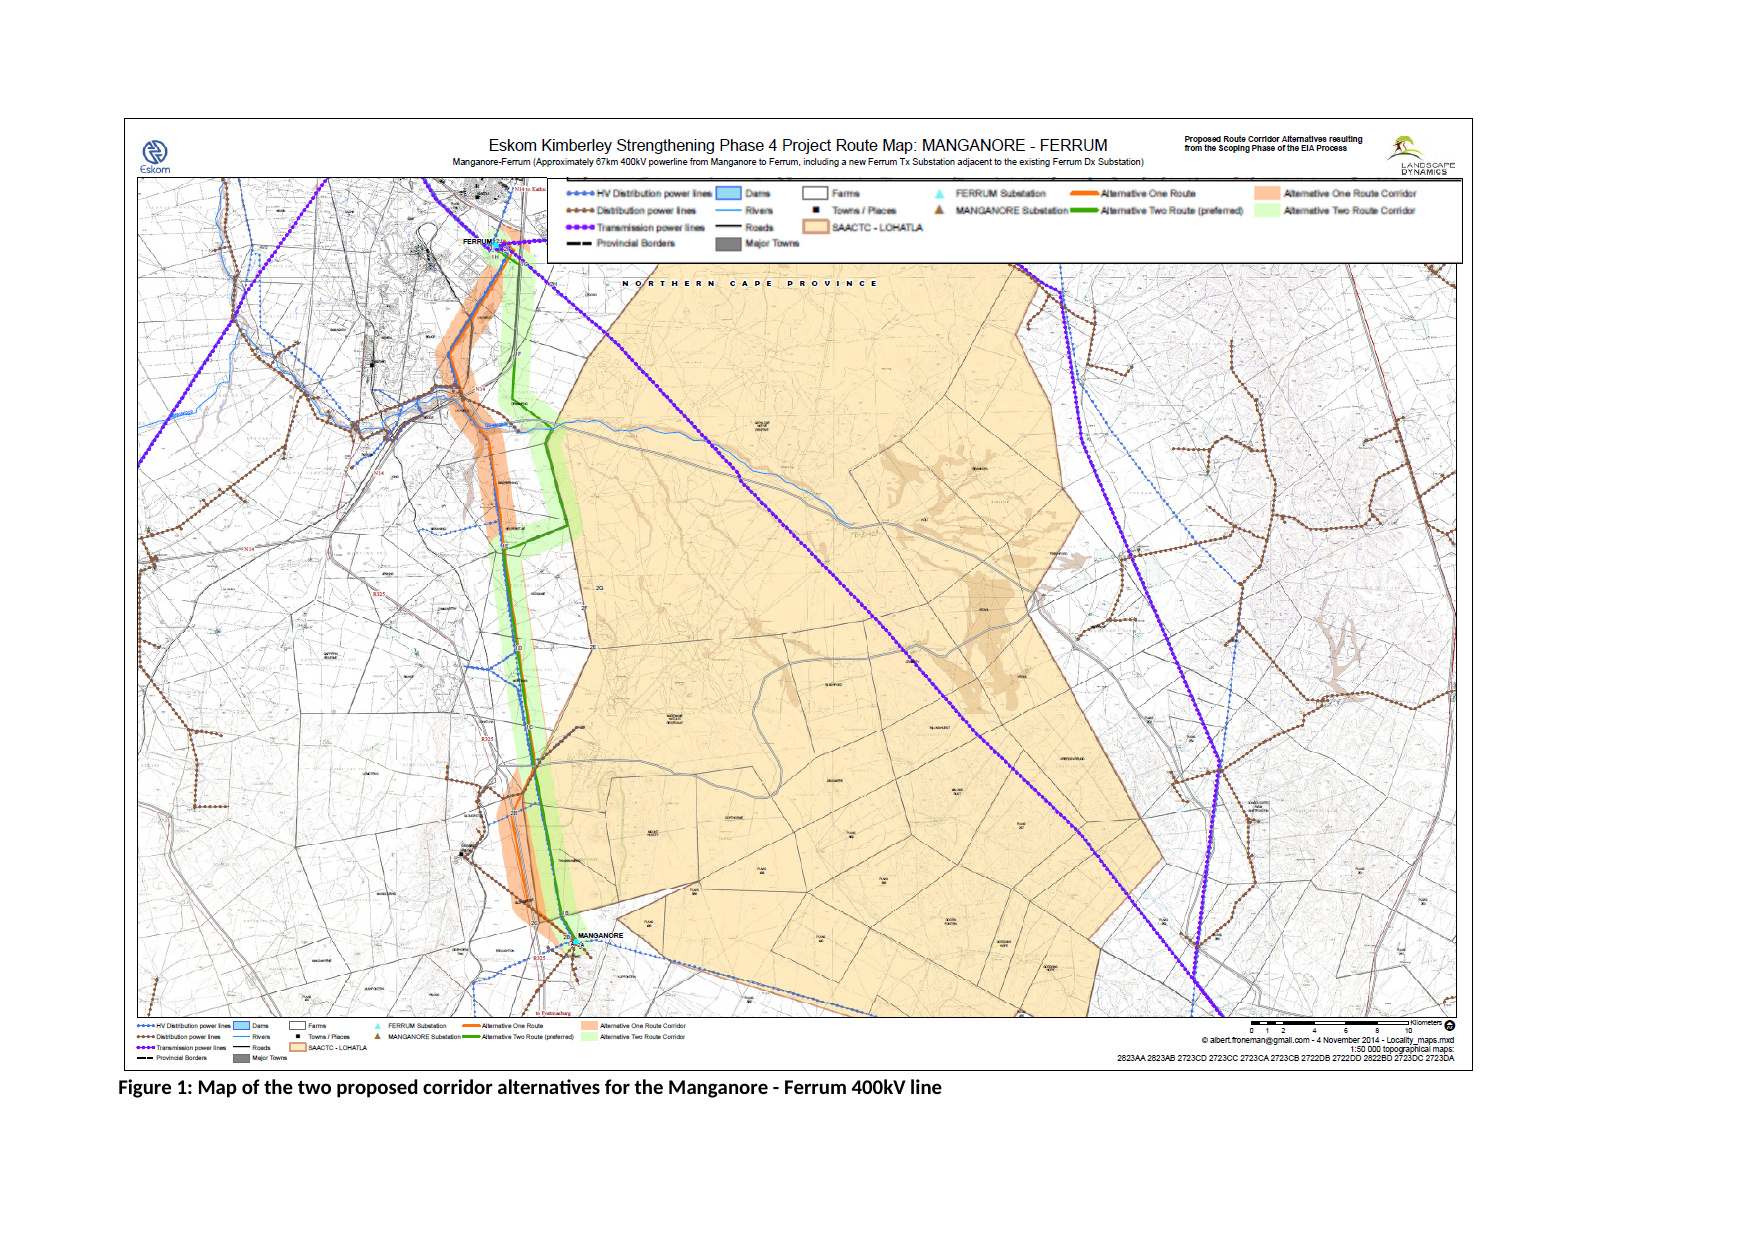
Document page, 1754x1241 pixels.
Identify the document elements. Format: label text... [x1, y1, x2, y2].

text Figure 1: Map of the two proposed corridor alternatives for the Manganore - Ferrum 400kV line [118, 1074, 1488, 1100]
picture [125, 119, 1472, 1070]
